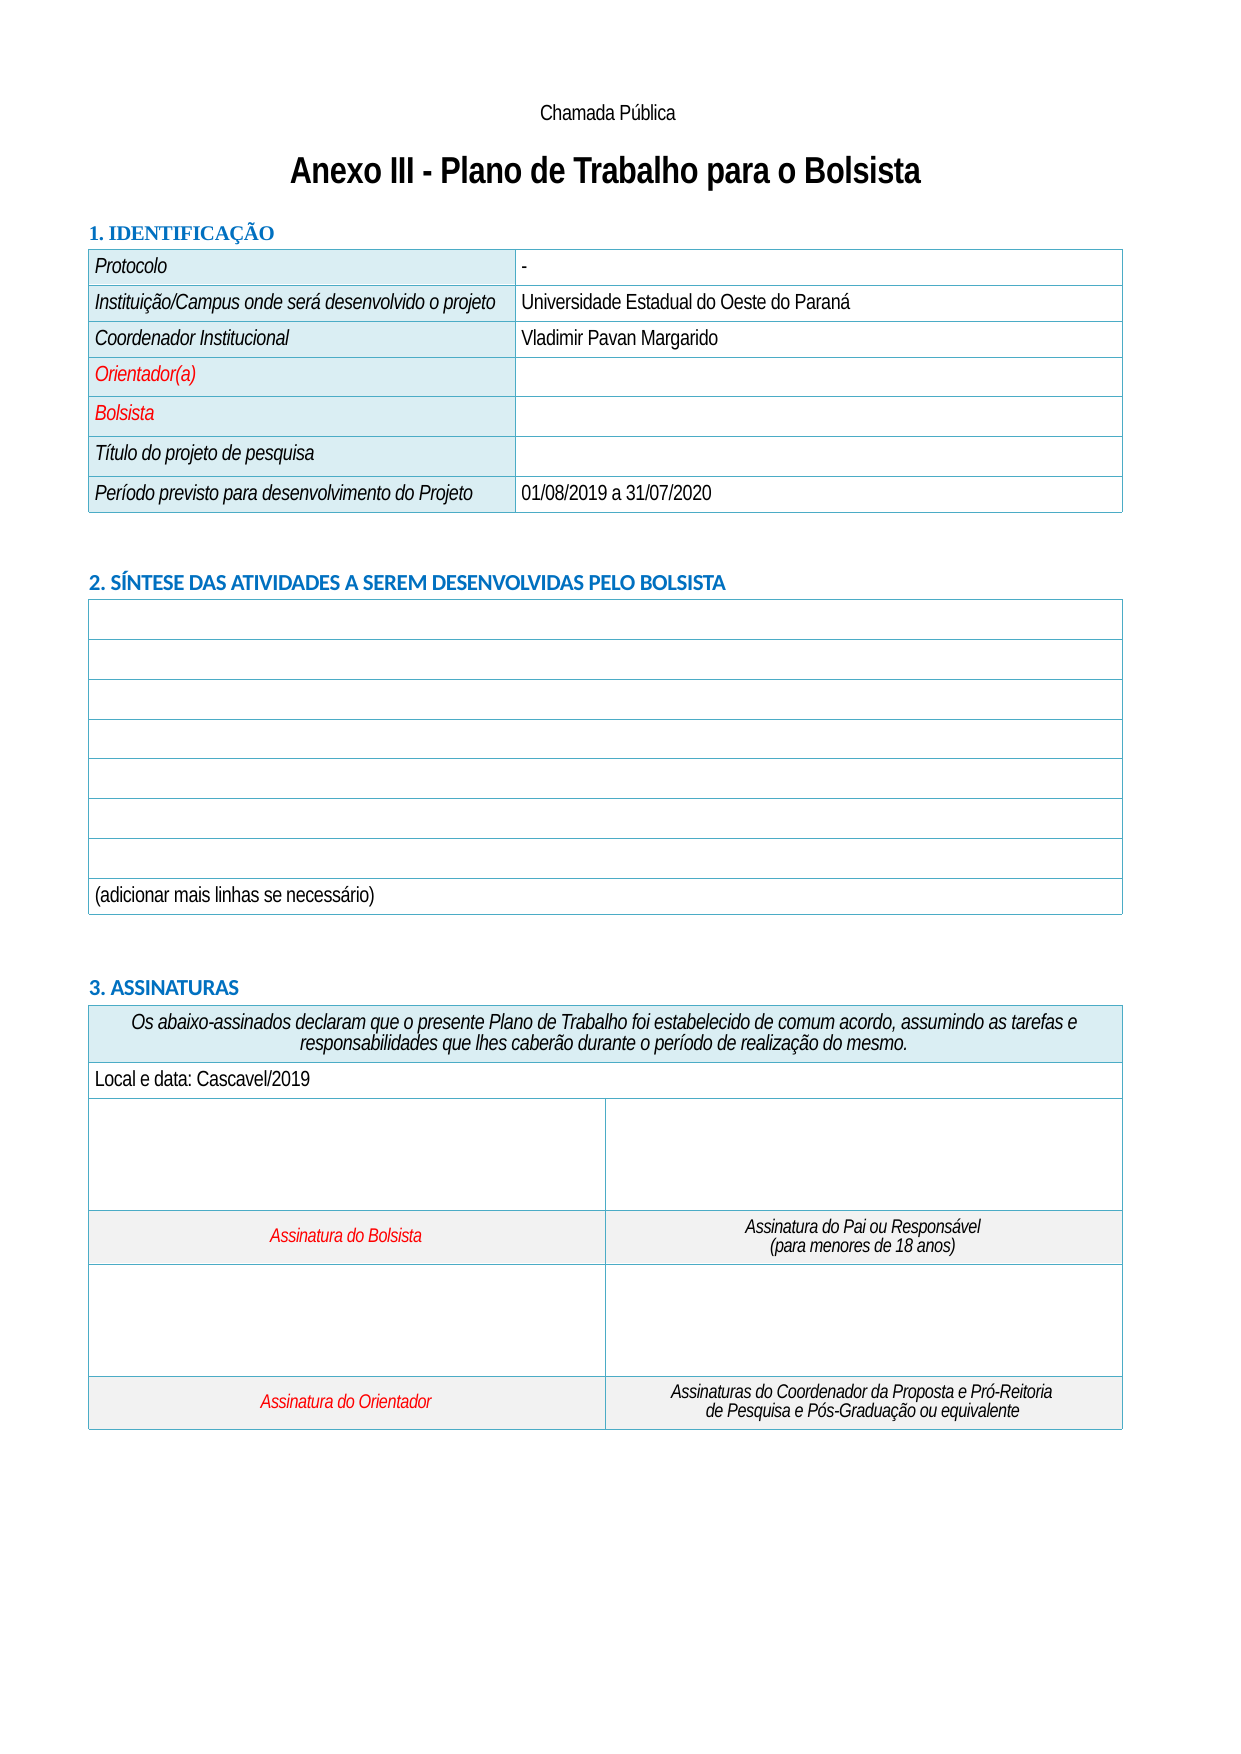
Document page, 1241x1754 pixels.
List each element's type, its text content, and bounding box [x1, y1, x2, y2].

table_cell [516, 358, 1122, 396]
table_cell [516, 437, 1122, 476]
table_cell [89, 720, 1122, 758]
table_cell Período previsto para desenvolvimento do Projeto [89, 477, 515, 512]
table_cell Orientador(a) [89, 358, 515, 396]
table_cell [89, 640, 1122, 679]
table_cell Coordenador Institucional [89, 322, 515, 356]
text Chamada Pública [89, 103, 1122, 124]
text 2. SÍNTESE DAS ATIVIDADES A SEREM DESENVOLVIDAS PELO BOLSISTA [89, 571, 1122, 595]
table_header Protocolo [89, 250, 515, 284]
table_cell [606, 1265, 1122, 1376]
table_cell Assinaturas do Coordenador da Proposta e Pró-Reitoria de Pesquisa e Pós-Graduação ou equivalente [606, 1377, 1122, 1429]
table_cell [89, 759, 1122, 798]
table_cell [89, 1099, 605, 1210]
table_cell [89, 799, 1122, 838]
text 3. ASSINATURAS [89, 977, 1122, 1001]
table_cell Universidade Estadual do Oeste do Paraná [516, 286, 1122, 321]
table_cell Vladimir Pavan Margarido [516, 322, 1122, 356]
table_cell (adicionar mais linhas se necessário) [89, 879, 1122, 913]
table_cell Assinatura do Orientador [89, 1377, 605, 1429]
table_cell Local e data: Cascavel/2019 [89, 1063, 1122, 1098]
table_cell Bolsista [89, 397, 515, 436]
table_header - [516, 250, 1122, 284]
text Anexo III - Plano de Trabalho para o Bolsista [89, 154, 1122, 191]
table_cell [89, 839, 1122, 878]
table_cell Instituição/Campus onde será desenvolvido o projeto [89, 286, 515, 321]
table_header Os abaixo-assinados declaram que o presente Plano de Trabalho foi estabelecido de comum acordo, assumindo as tarefas e responsabilidades que lhes caberão durante o período de realização do mesmo. [89, 1006, 1122, 1062]
text 1. IDENTIFICAÇÃO [89, 224, 1122, 244]
table_cell [89, 1265, 605, 1376]
table_cell [516, 397, 1122, 436]
table_cell 01/08/2019 a 31/07/2020 [516, 477, 1122, 512]
table_cell Assinatura do Bolsista [89, 1211, 605, 1263]
table_cell [89, 680, 1122, 718]
table_header [89, 600, 1122, 639]
table_cell Título do projeto de pesquisa [89, 437, 515, 476]
table_cell [606, 1099, 1122, 1210]
table_cell Assinatura do Pai ou Responsável (para menores de 18 anos) [606, 1211, 1122, 1263]
